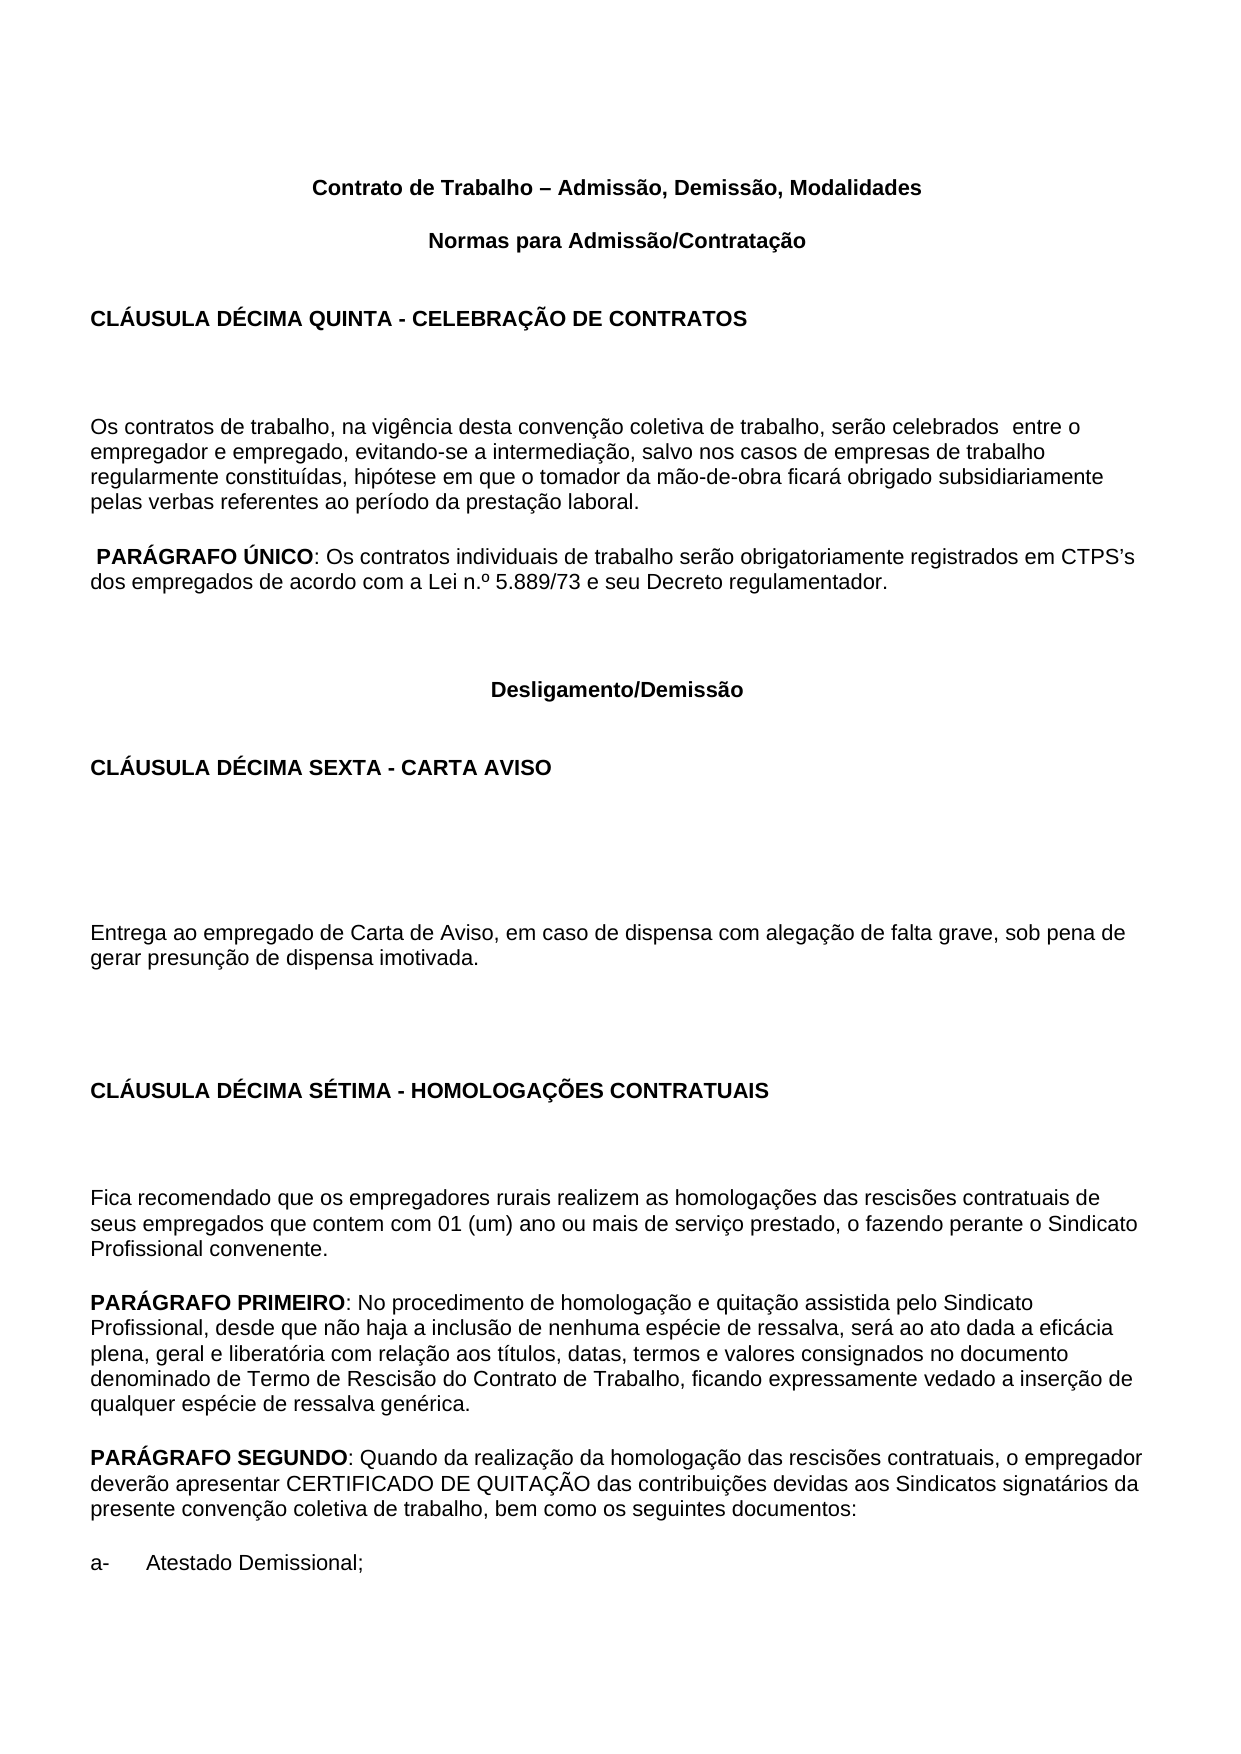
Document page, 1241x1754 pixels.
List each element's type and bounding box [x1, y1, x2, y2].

table_header [89, 148, 1152, 1606]
